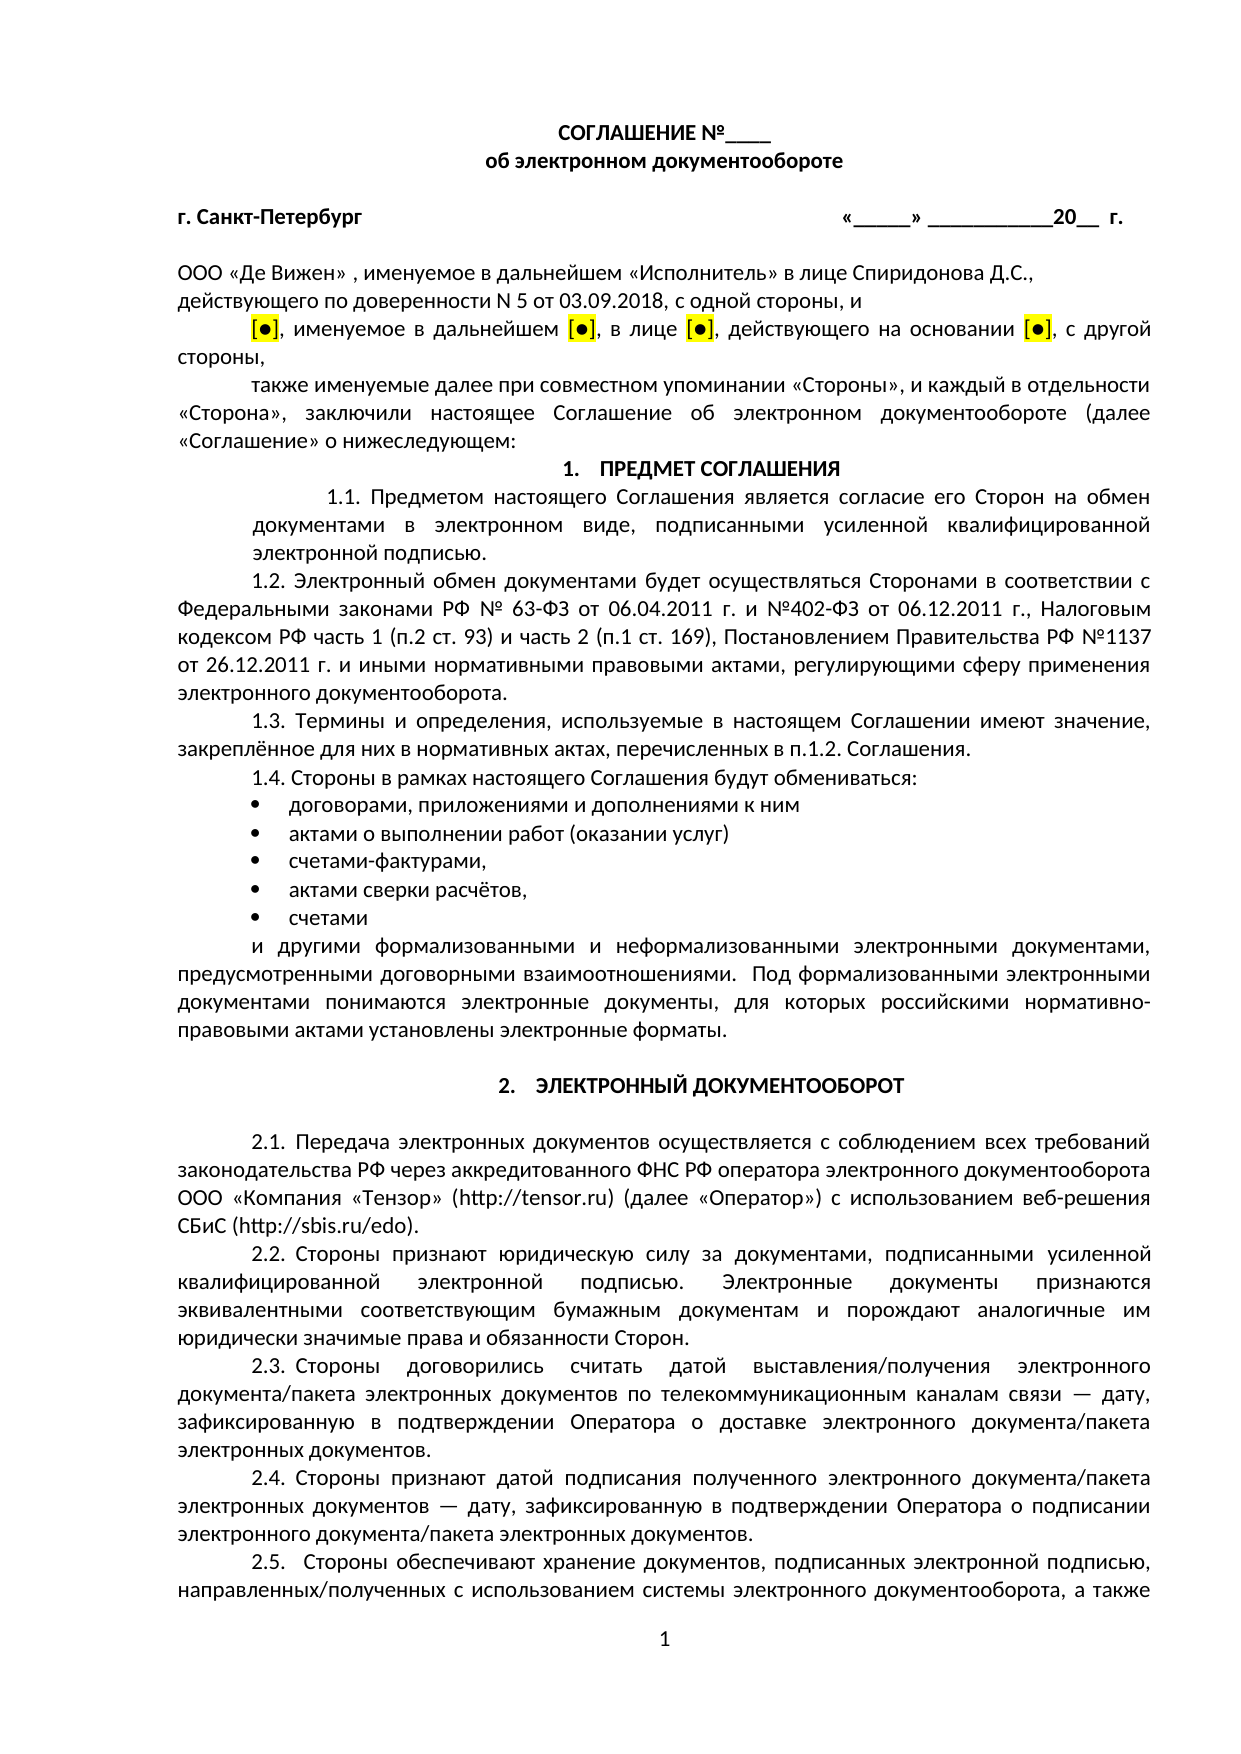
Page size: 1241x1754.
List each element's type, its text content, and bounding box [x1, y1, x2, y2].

text [●], именуемое в дальнейшем [●], в лице [●], действующего на основании [●], с другой стороны, [177, 314, 1152, 370]
text 1.2. Электронный обмен документами будет осуществляться Сторонами в соответствии с Федеральными законами РФ № 63-ФЗ от 06.04.2011 г. и №402-ФЗ от 06.12.2011 г., Налоговым кодексом РФ часть 1 (п.2 ст. 93) и часть 2 (п.1 ст. 169), Постановлением Правительства РФ №1137 от 26.12.2011 г. и иными нормативными правовыми актами, регулирующими сферу применения электронного документооборота. [177, 566, 1152, 707]
list актами сверки расчётов, [251, 875, 1152, 903]
list Стороны признают датой подписания полученного электронного документа/пакета электронных документов — дату, зафиксированную в подтверждении Оператора о подписании электронного документа/пакета электронных документов. [177, 1463, 1152, 1547]
text и другими формализованными и неформализованными электронными документами, предусмотренными договорными взаимоотношениями. Под формализованными электронными документами понимаются электронные документы, для которых российскими нормативно-правовыми актами установлены электронные форматы. [177, 931, 1152, 1043]
text г. Санкт-Петербург «_____» ___________20__ г. [177, 202, 1152, 230]
list счетами-фактурами, [251, 847, 1152, 875]
list Передача электронных документов осуществляется с соблюдением всех требований законодательства РФ через аккредитованного ФНС РФ оператора электронного документооборота ООО «Компания «Тензор» (http://tensor.ru) (далее «Оператор») с использованием веб-решения СБиС (http://sbis.ru/edo). [177, 1127, 1152, 1239]
list 1.1. Предметом настоящего Соглашения является согласие его Сторон на обмен документами в электронном виде, подписанными усиленной квалифицированной электронной подписью. [252, 482, 1152, 566]
list договорами, приложениями и дополнениями к ним [251, 791, 1152, 819]
text ООО «Де Вижен» , именуемое в дальнейшем «Исполнитель» в лице Спиридонова Д.С., [177, 258, 1152, 286]
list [177, 1547, 1152, 1603]
text об электронном документообороте [177, 146, 1152, 174]
text действующего по доверенности N 5 от 03.09.2018, с одной стороны, и [177, 286, 1152, 314]
list ПРЕДМЕТ СОГЛАШЕНИЯ [251, 454, 1152, 482]
list счетами [251, 903, 1152, 931]
list актами о выполнении работ (оказании услуг) [251, 819, 1152, 847]
list ЭЛЕКТРОННЫЙ ДОКУМЕНТООБОРОТ [251, 1071, 1152, 1099]
text также именуемые далее при совместном упоминании «Стороны», и каждый в отдельности «Сторона», заключили настоящее Соглашение об электронном документообороте (далее «Соглашение» о нижеследующем: [177, 370, 1152, 454]
list Стороны признают юридическую силу за документами, подписанными усиленной квалифицированной электронной подписью. Электронные документы признаются эквивалентными соответствующим бумажным документам и порождают аналогичные им юридически значимые права и обязанности Сторон. [177, 1239, 1152, 1351]
text СОГЛАШЕНИЕ №____ [177, 118, 1152, 146]
text 1.4. Стороны в рамках настоящего Соглашения будут обмениваться: [177, 763, 1152, 791]
text 1.3. Термины и определения, используемые в настоящем Соглашении имеют значение, закреплённое для них в нормативных актах, перечисленных в п.1.2. Соглашения. [177, 707, 1152, 763]
list Стороны договорились считать датой выставления/получения электронного документа/пакета электронных документов по телекоммуникационным каналам связи — дату, зафиксированную в подтверждении Оператора о доставке электронного документа/пакета электронных документов. [177, 1351, 1152, 1463]
